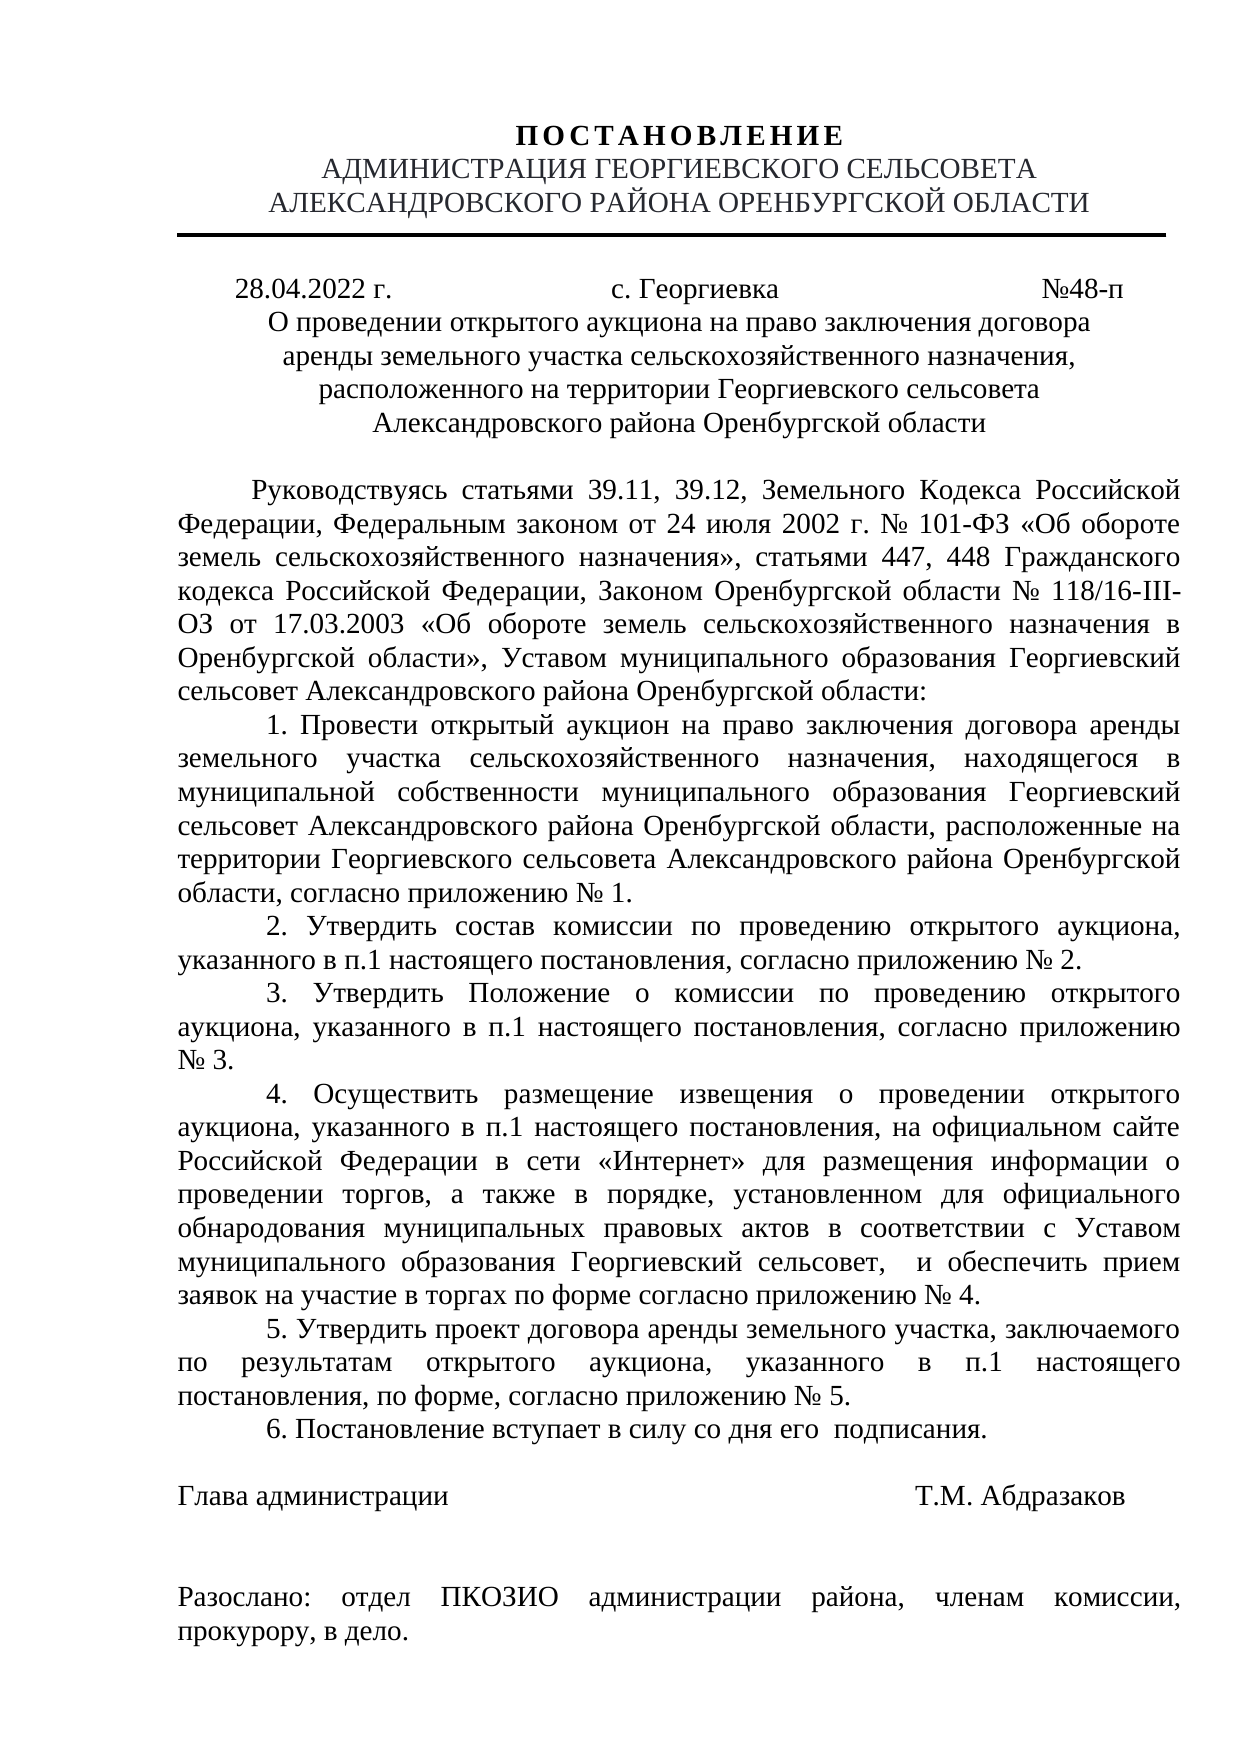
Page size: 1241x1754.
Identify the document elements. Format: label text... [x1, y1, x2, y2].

text Руководствуясь статьями 39.11, 39.12, Земельного Кодекса Российской Федерации, Федеральным законом от 24 июля . № 101-ФЗ «Об обороте земель сельскохозяйственного назначения», статьями 447, 448 Гражданского кодекса Российской Федерации, Законом Оренбургской области № 118/16-III-ОЗ от 17.03.2003 «Об обороте земель сельскохозяйственного назначения в Оренбургской области», Уставом муниципального образования Георгиевский сельсовет Александровского района Оренбургской области: [177, 472, 1181, 707]
text 4. Осуществить размещение извещения о проведении открытого аукциона, указанного в п.1 настоящего постановления, на официальном сайте Российской Федерации в сети «Интернет» для размещения информации о проведении торгов, а также в порядке, установленном для официального обнародования муниципальных правовых актов в соответствии с Уставом муниципального образования Георгиевский сельсовет, и обеспечить прием заявок на участие в торгах по форме согласно приложению № 4. [177, 1076, 1181, 1311]
text ПОСТАНОВЛЕНИЕ [177, 118, 1181, 152]
text 3. Утвердить Положение о комиссии по проведению открытого аукциона, указанного в п.1 настоящего постановления, согласно приложению № 3. [177, 975, 1181, 1076]
text Разослано: отдел ПКОЗИО администрации района, членам комиссии, прокурору, в дело. [177, 1579, 1181, 1646]
text 6. Постановление вступает в силу со дня его подписания. [177, 1411, 1181, 1445]
text О проведении открытого аукциона на право заключения договора [177, 304, 1181, 338]
text Глава администрации Т.М. Абдразаков [177, 1478, 1181, 1512]
text 5. Утвердить проект договора аренды земельного участка, заключаемого по результатам открытого аукциона, указанного в п.1 настоящего постановления, по форме, согласно приложению № 5. [177, 1311, 1181, 1411]
text 2. Утвердить состав комиссии по проведению открытого аукциона, указанного в п.1 настоящего постановления, согласно приложению № 2. [177, 908, 1181, 975]
text аренды земельного участка сельскохозяйственного назначения, [177, 338, 1181, 372]
text 1. Провести открытый аукцион на право заключения договора аренды земельного участка сельскохозяйственного назначения, находящегося в муниципальной собственности муниципального образования Георгиевский сельсовет Александровского района Оренбургской области, расположенные на территории Георгиевского сельсовета Александровского района Оренбургской области, согласно приложению № 1. [177, 707, 1181, 908]
text АДМИНИСТРАЦИЯ ГЕОРГИЕВСКОГО СЕЛЬСОВЕТА [177, 152, 1181, 185]
text Александровского района Оренбургской области [177, 405, 1181, 439]
text расположенного на территории Георгиевского сельсовета [177, 372, 1181, 405]
text 28.04.2022 г. с. Георгиевка №48-п [177, 271, 1181, 304]
text АЛЕКСАНДРОВСКОГО РАЙОНА ОРЕНБУРГСКОЙ ОБЛАСТИ [177, 185, 1181, 219]
